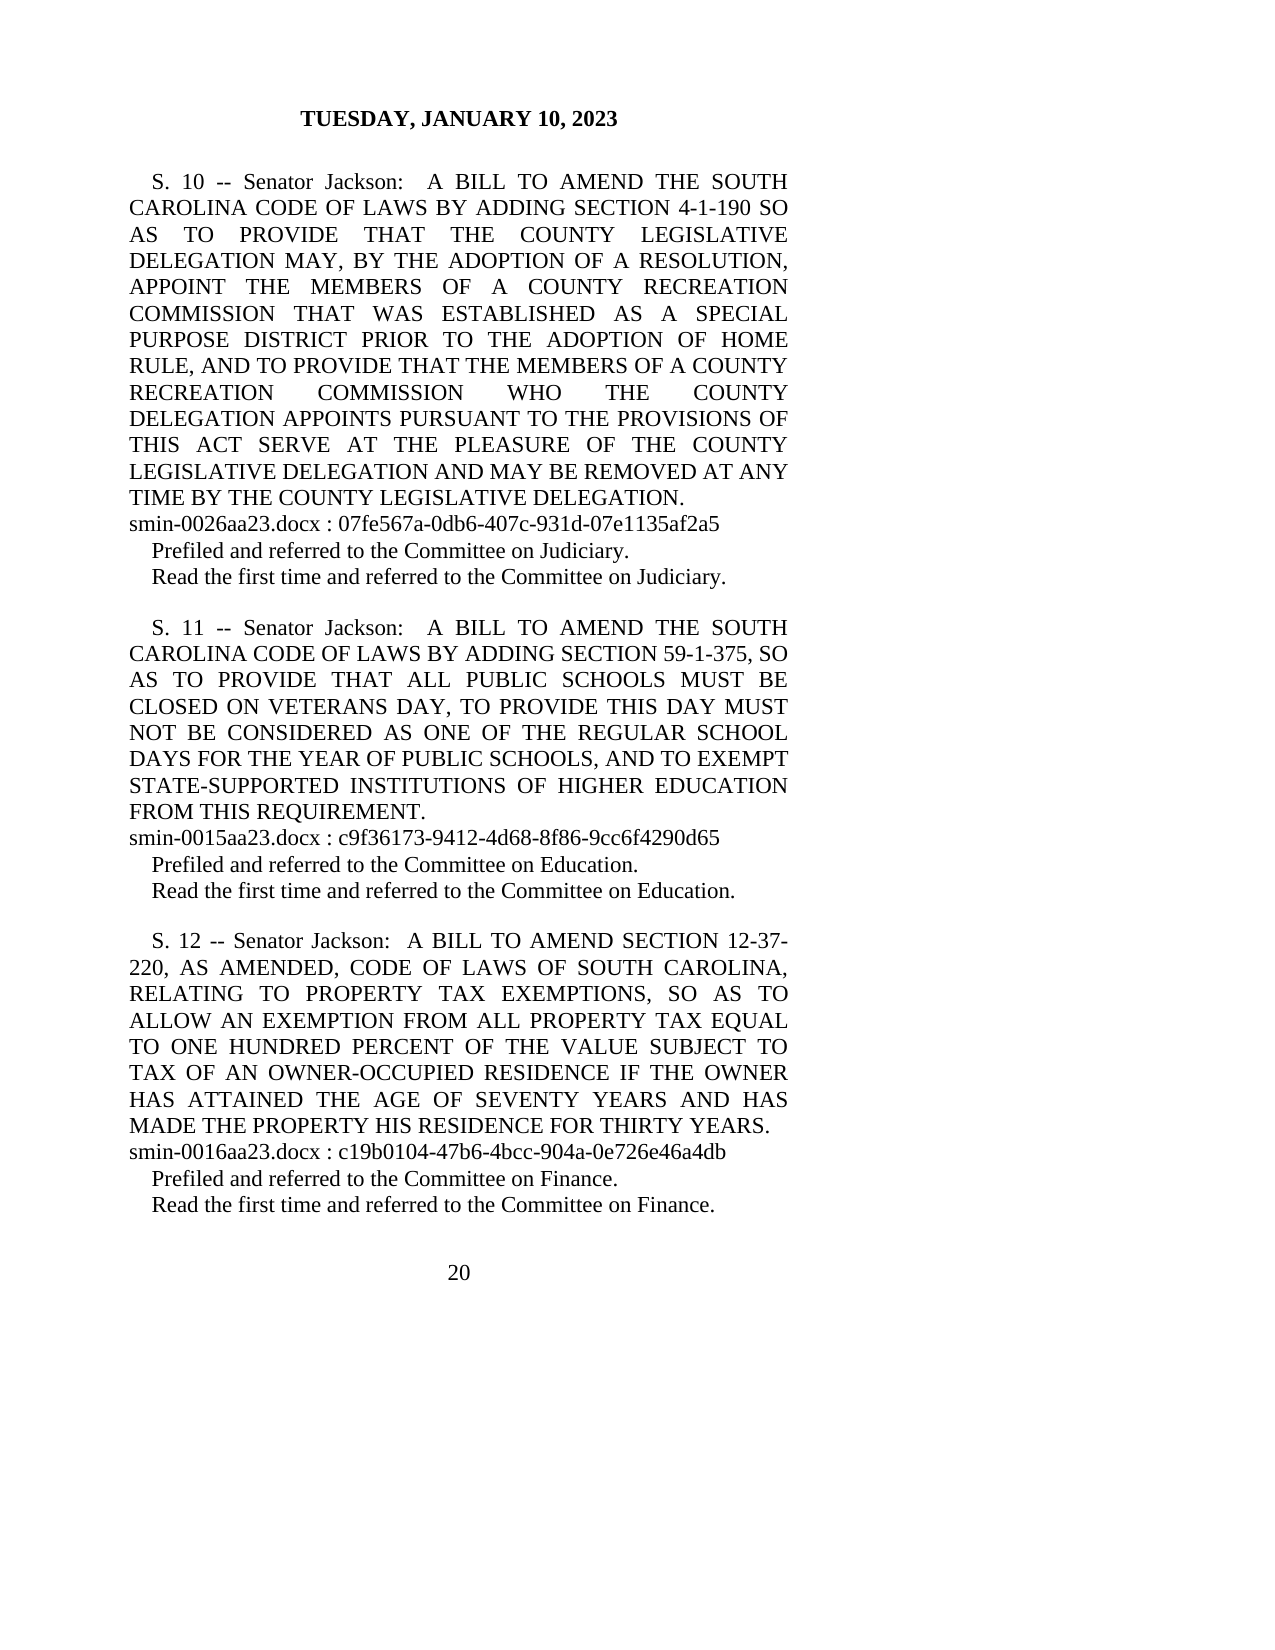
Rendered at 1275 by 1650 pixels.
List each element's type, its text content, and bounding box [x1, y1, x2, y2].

text Prefiled and referred to the Committee on Finance. [129, 1165, 789, 1191]
text Prefiled and referred to the Committee on Judiciary. [129, 537, 789, 563]
text Read the first time and referred to the Committee on Education. [129, 877, 789, 903]
text S. 10 -- Senator Jackson: A BILL TO AMEND THE SOUTH CAROLINA CODE OF LAWS BY ADDING SECTION 4-1-190 SO AS TO PROVIDE THAT THE COUNTY LEGISLATIVE DELEGATION MAY, BY THE ADOPTION OF A RESOLUTION, APPOINT THE MEMBERS OF A COUNTY RECREATION COMMISSION THAT WAS ESTABLISHED AS A SPECIAL PURPOSE DISTRICT PRIOR TO THE ADOPTION OF HOME RULE, AND TO PROVIDE THAT THE MEMBERS OF A COUNTY RECREATION COMMISSION WHO THE COUNTY DELEGATION APPOINTS PURSUANT TO THE PROVISIONS OF THIS ACT SERVE AT THE PLEASURE OF THE COUNTY LEGISLATIVE DELEGATION AND MAY BE REMOVED AT ANY TIME BY THE COUNTY LEGISLATIVE DELEGATION. [129, 168, 789, 511]
text Prefiled and referred to the Committee on Education. [129, 851, 789, 877]
text Read the first time and referred to the Committee on Finance. [129, 1191, 789, 1217]
text smin-0026aa23.docx : 07fe567a-0db6-407c-931d-07e1135af2a5 [129, 511, 789, 537]
text S. 12 -- Senator Jackson: A BILL TO AMEND SECTION 12-37-220, AS AMENDED, CODE OF LAWS OF SOUTH CAROLINA, RELATING TO PROPERTY TAX EXEMPTIONS, SO AS TO ALLOW AN EXEMPTION FROM ALL PROPERTY TAX EQUAL TO ONE HUNDRED PERCENT OF THE VALUE SUBJECT TO TAX OF AN OWNER-OCCUPIED RESIDENCE IF THE OWNER HAS ATTAINED THE AGE OF SEVENTY YEARS AND HAS MADE THE PROPERTY HIS RESIDENCE FOR THIRTY YEARS. [129, 928, 789, 1138]
text S. 11 -- Senator Jackson: A BILL TO AMEND THE SOUTH CAROLINA CODE OF LAWS BY ADDING SECTION 59-1-375, SO AS TO PROVIDE THAT ALL PUBLIC SCHOOLS MUST BE CLOSED ON VETERANS DAY, TO PROVIDE THIS DAY MUST NOT BE CONSIDERED AS ONE OF THE REGULAR SCHOOL DAYS FOR THE YEAR OF PUBLIC SCHOOLS, AND TO EXEMPT STATE-SUPPORTED INSTITUTIONS OF HIGHER EDUCATION FROM THIS REQUIREMENT. [129, 614, 789, 824]
text Read the first time and referred to the Committee on Judiciary. [129, 563, 789, 589]
text smin-0016aa23.docx : c19b0104-47b6-4bcc-904a-0e726e46a4db [129, 1138, 789, 1165]
text smin-0015aa23.docx : c9f36173-9412-4d68-8f86-9cc6f4290d65 [129, 824, 789, 851]
